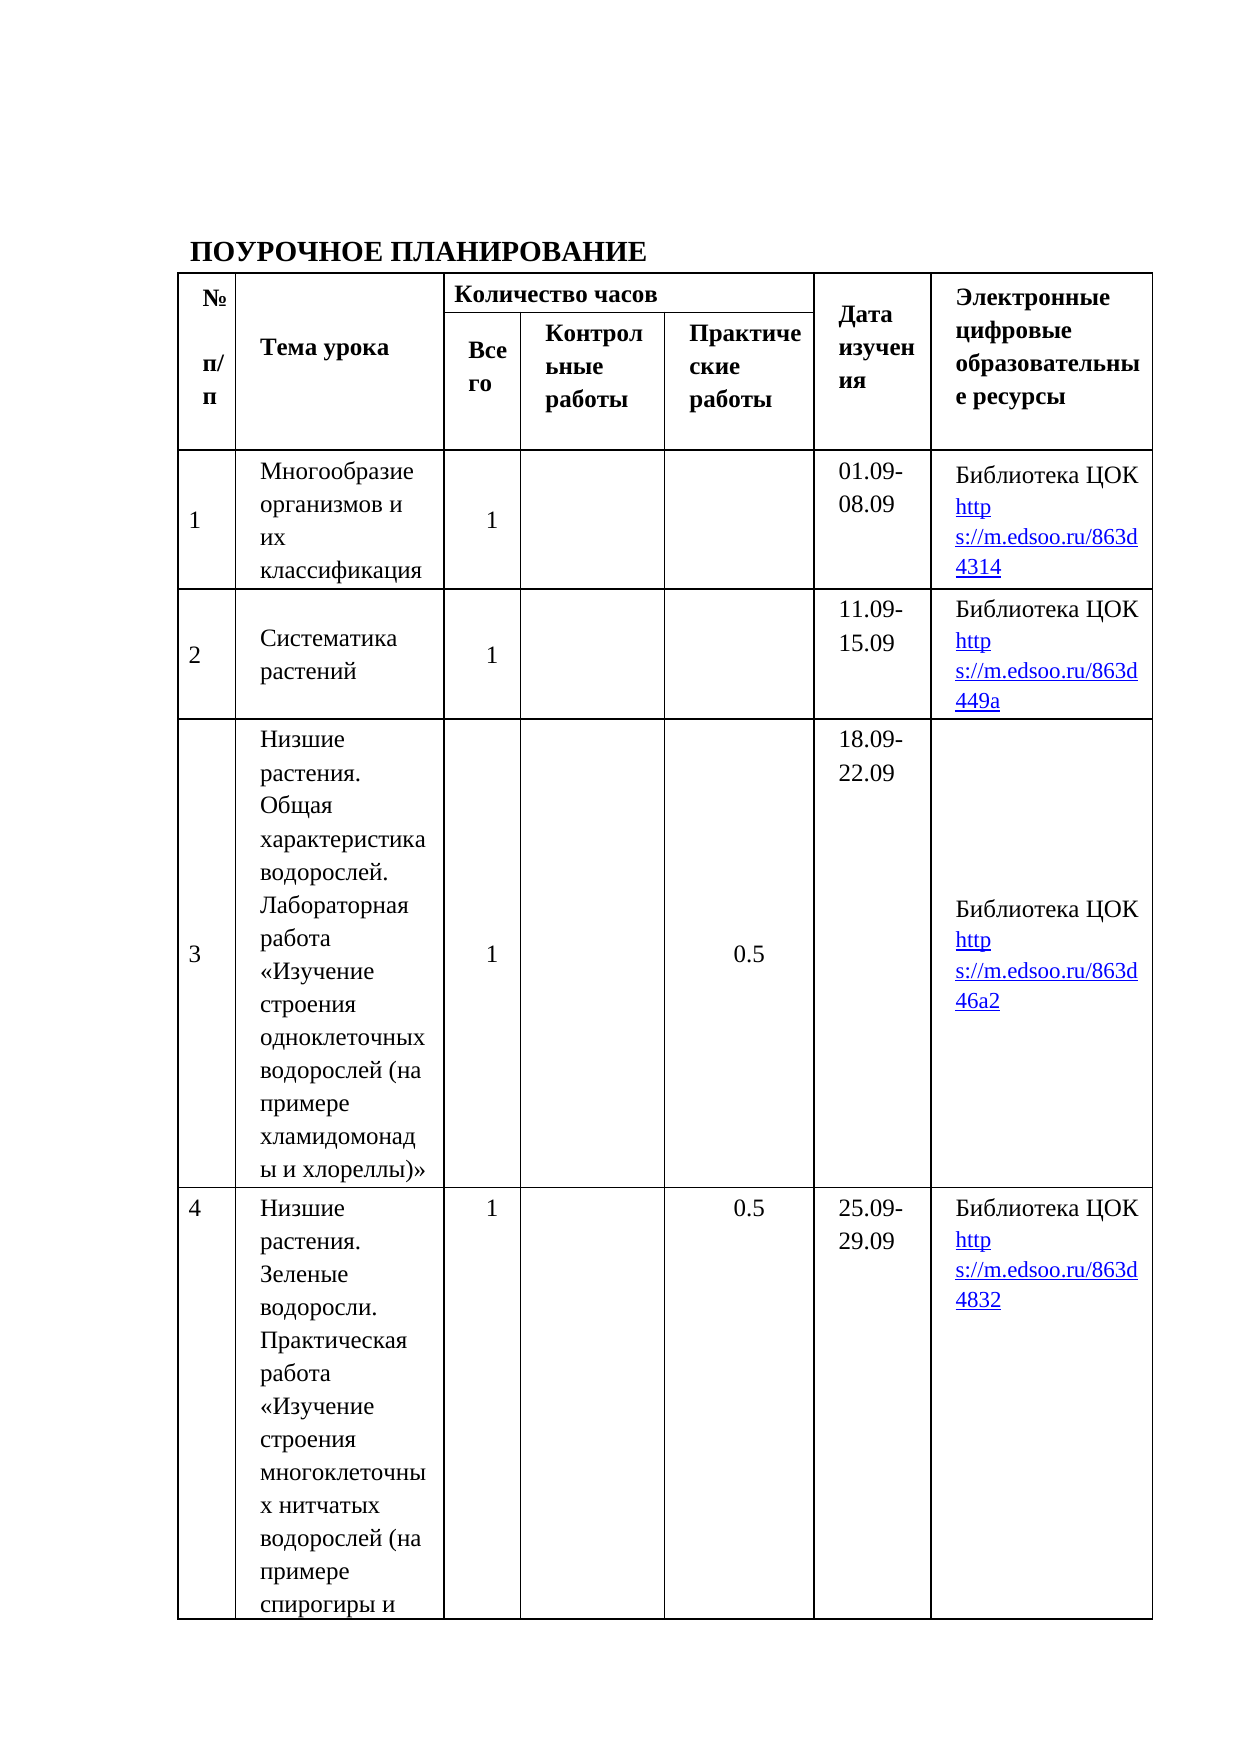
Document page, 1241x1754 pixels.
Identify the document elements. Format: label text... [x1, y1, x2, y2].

table_cell 1 [445, 451, 520, 588]
table_cell [665, 451, 813, 588]
table_header Количество часов [445, 274, 813, 312]
table_header № п/п [179, 274, 235, 449]
table_cell 1 [179, 451, 235, 588]
table_cell 18.09-22.09 [815, 720, 930, 1186]
table_cell Низшие растения. Общая характеристика водорослей. Лабораторная работа «Изучение строения одноклеточных водорослей (на примере хламидомонады и хлореллы)» [236, 720, 443, 1186]
table_cell [521, 590, 664, 718]
table_cell [665, 590, 813, 718]
table_cell 01.09-08.09 [815, 451, 930, 588]
table_cell Многообразие организмов и их классификация [236, 451, 443, 588]
table_cell Практические работы [665, 313, 813, 449]
table_cell 11.09-15.09 [815, 590, 930, 718]
table_cell Всего [445, 313, 520, 449]
table_cell [521, 451, 664, 588]
table_cell 1 [445, 590, 520, 718]
table_header Дата изучения [815, 274, 930, 449]
table_cell 1 [445, 720, 520, 1186]
table_cell Систематика растений [236, 590, 443, 718]
table_cell Библиотека ЦОК https://m.edsoo.ru/863d4314 [932, 451, 1152, 588]
table_cell 25.09-29.09 [815, 1188, 930, 1618]
table_cell 4 [179, 1188, 235, 1618]
table_cell 0.5 [665, 720, 813, 1186]
table_cell Библиотека ЦОК https://m.edsoo.ru/863d449a [932, 590, 1152, 718]
table_cell 3 [179, 720, 235, 1186]
table_header Электронные цифровые образовательные ресурсы [932, 274, 1152, 449]
table_cell [521, 720, 664, 1186]
table_cell 1 [445, 1188, 520, 1618]
table_cell Библиотека ЦОК https://m.edsoo.ru/863d46a2 [932, 720, 1152, 1186]
table_cell [521, 1188, 664, 1618]
table_cell 0.5 [665, 1188, 813, 1618]
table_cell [236, 1188, 443, 1618]
table_cell Контрольные работы [521, 313, 664, 449]
table_header Тема урока [236, 274, 443, 449]
text ПОУРОЧНОЕ ПЛАНИРОВАНИЕ [190, 234, 1152, 267]
table_cell 2 [179, 590, 235, 718]
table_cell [932, 1188, 1152, 1618]
